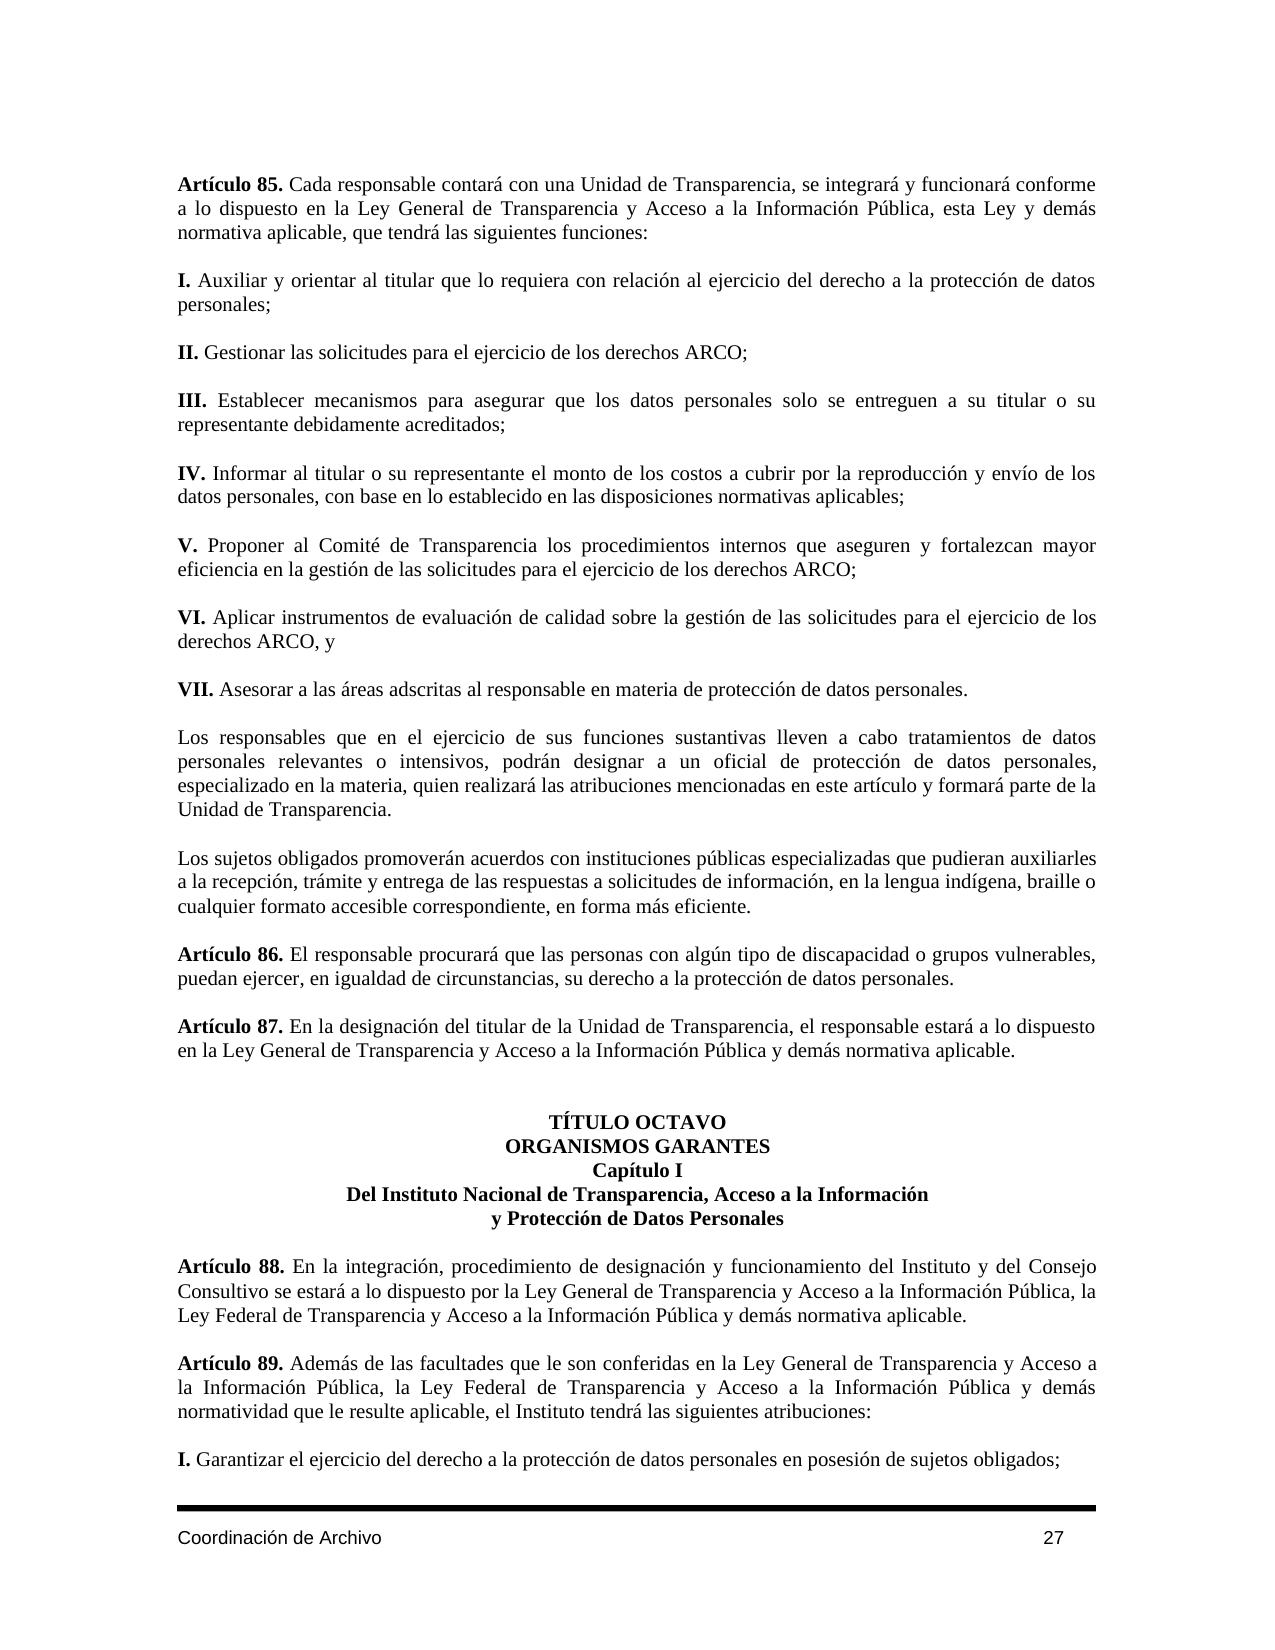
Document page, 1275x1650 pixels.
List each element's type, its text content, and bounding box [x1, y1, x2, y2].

text VI. Aplicar instrumentos de evaluación de calidad sobre la gestión de las solicitudes para el ejercicio de los derechos ARCO, y [177, 605, 1098, 653]
text I. Garantizar el ejercicio del derecho a la protección de datos personales en posesión de sujetos obligados; [177, 1447, 1098, 1471]
text TÍTULO OCTAVO [177, 1110, 1098, 1134]
text Los sujetos obligados promoverán acuerdos con instituciones públicas especializadas que pudieran auxiliarles a la recepción, trámite y entrega de las respuestas a solicitudes de información, en la lengua indígena, braille o cualquier formato accesible correspondiente, en forma más eficiente. [177, 845, 1098, 918]
text V. Proponer al Comité de Transparencia los procedimientos internos que aseguren y fortalezcan mayor eficiencia en la gestión de las solicitudes para el ejercicio de los derechos ARCO; [177, 533, 1098, 581]
text Artículo 85. Cada responsable contará con una Unidad de Transparencia, se integrará y funcionará conforme a lo dispuesto en la Ley General de Transparencia y Acceso a la Información Pública, esta Ley y demás normativa aplicable, que tendrá las siguientes funciones: [177, 172, 1098, 244]
text Capítulo I [177, 1158, 1098, 1182]
text Artículo 87. En la designación del titular de la Unidad de Transparencia, el responsable estará a lo dispuesto en la Ley General de Transparencia y Acceso a la Información Pública y demás normativa aplicable. [177, 1014, 1098, 1062]
text IV. Informar al titular o su representante el monto de los costos a cubrir por la reproducción y envío de los datos personales, con base en lo establecido en las disposiciones normativas aplicables; [177, 460, 1098, 508]
text Del Instituto Nacional de Transparencia, Acceso a la Información [177, 1182, 1098, 1206]
text Artículo 86. El responsable procurará que las personas con algún tipo de discapacidad o grupos vulnerables, puedan ejercer, en igualdad de circunstancias, su derecho a la protección de datos personales. [177, 942, 1098, 990]
text III. Establecer mecanismos para asegurar que los datos personales solo se entreguen a su titular o su representante debidamente acreditados; [177, 388, 1098, 436]
text Los responsables que en el ejercicio de sus funciones sustantivas lleven a cabo tratamientos de datos personales relevantes o intensivos, podrán designar a un oficial de protección de datos personales, especializado en la materia, quien realizará las atribuciones mencionadas en este artículo y formará parte de la Unidad de Transparencia. [177, 725, 1098, 821]
text y Protección de Datos Personales [177, 1206, 1098, 1230]
text II. Gestionar las solicitudes para el ejercicio de los derechos ARCO; [177, 340, 1098, 364]
text ORGANISMOS GARANTES [177, 1134, 1098, 1158]
text Artículo 88. En la integración, procedimiento de designación y funcionamiento del Instituto y del Consejo Consultivo se estará a lo dispuesto por la Ley General de Transparencia y Acceso a la Información Pública, la Ley Federal de Transparencia y Acceso a la Información Pública y demás normativa aplicable. [177, 1254, 1098, 1327]
text Artículo 89. Además de las facultades que le son conferidas en la Ley General de Transparencia y Acceso a la Información Pública, la Ley Federal de Transparencia y Acceso a la Información Pública y demás normatividad que le resulte aplicable, el Instituto tendrá las siguientes atribuciones: [177, 1351, 1098, 1423]
text VII. Asesorar a las áreas adscritas al responsable en materia de protección de datos personales. [177, 677, 1098, 701]
text I. Auxiliar y orientar al titular que lo requiera con relación al ejercicio del derecho a la protección de datos personales; [177, 268, 1098, 316]
